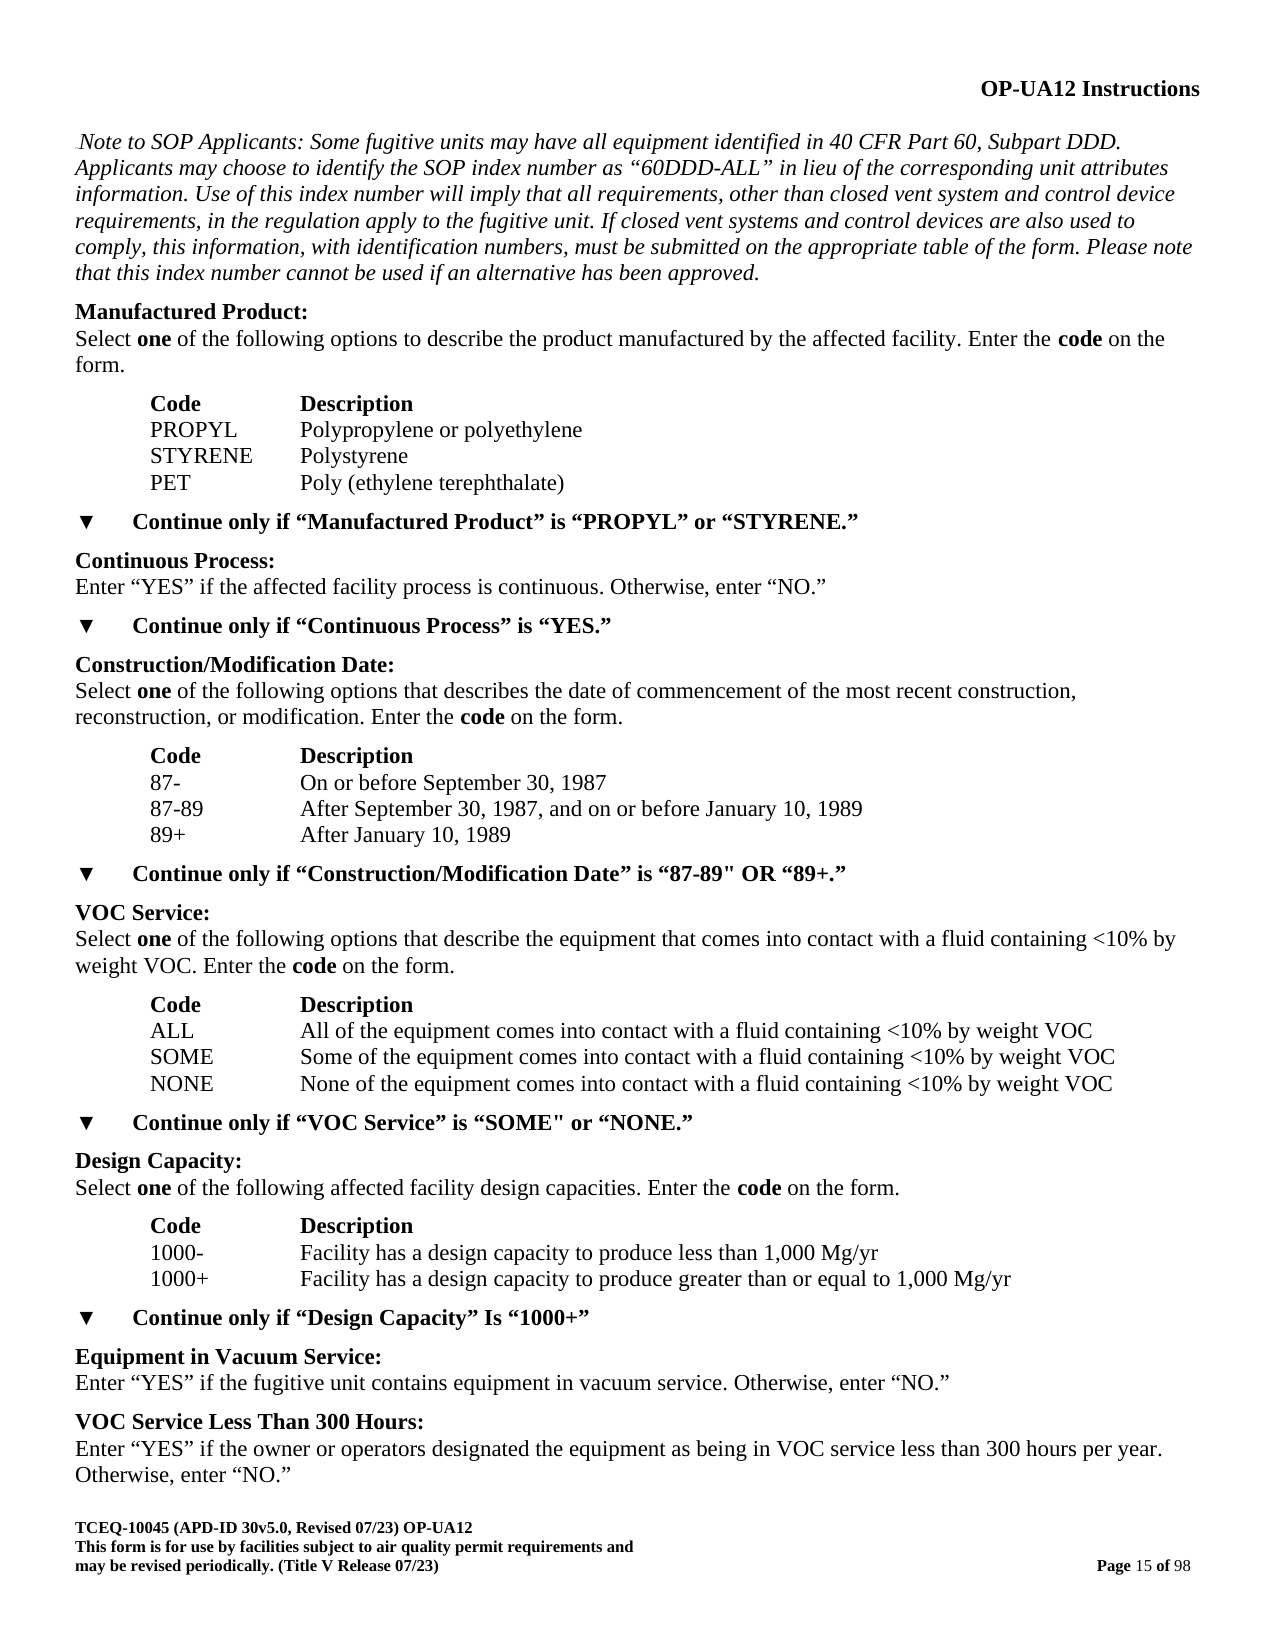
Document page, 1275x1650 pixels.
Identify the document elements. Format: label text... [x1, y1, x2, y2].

list VOC Service: [75, 899, 1200, 925]
text 1000- Facility has a design capacity to produce less than 1,000 Mg/yr [150, 1239, 1200, 1265]
text Enter “YES” if the affected facility process is continuous. Otherwise, enter “NO.” [75, 573, 1200, 599]
text ALL All of the equipment comes into contact with a fluid containing <10% by weight VOC [150, 1017, 1200, 1043]
text Equipment in Vacuum Service: [75, 1343, 1200, 1369]
text Code Description [150, 1213, 1200, 1239]
text Manufactured Product: [75, 298, 1200, 325]
text Enter “YES” if the fugitive unit contains equipment in vacuum service. Otherwise, enter “NO.” [75, 1369, 1200, 1396]
text Construction/Modification Date: [75, 651, 1200, 677]
text Select one of the following affected facility design capacities. Enter the code on the form. [75, 1174, 1200, 1200]
text VOC Service Less Than 300 Hours: [75, 1408, 1200, 1434]
text 87- On or before September 30, 1987 [150, 769, 1200, 795]
text PET Poly (ethylene terephthalate) [150, 469, 1200, 495]
text 1000+ Facility has a design capacity to produce greater than or equal to 1,000 Mg/yr [150, 1265, 1200, 1292]
text Design Capacity: [75, 1147, 1200, 1174]
text STYRENE Polystyrene [150, 443, 1200, 469]
text Continue only if “VOC Service” is “SOME" or “NONE.” [75, 1108, 1200, 1135]
text Continue only if “Construction/Modification Date” is “87-89" OR “89+.” [75, 860, 1200, 887]
text Enter “YES” if the owner or operators designated the equipment as being in VOC service less than 300 hours per year. Otherwise, enter “NO.” [75, 1434, 1200, 1487]
text PROPYL Polypropylene or polyethylene [150, 416, 1200, 443]
text 89+ After January 10, 1989 [150, 821, 1200, 848]
text Select one of the following options to describe the product manufactured by the affected facility. Enter the code on the form. [75, 325, 1200, 377]
text Code Description [150, 991, 1200, 1017]
text Continuous Process: [75, 547, 1200, 573]
text Continue only if “Manufactured Product” is “PROPYL” or “STYRENE.” [75, 508, 1200, 534]
text 87-89 After September 30, 1987, and on or before January 10, 1989 [150, 795, 1200, 821]
text Code Description [150, 742, 1200, 769]
text Select one of the following options that describe the equipment that comes into contact with a fluid containing <10% by weight VOC. Enter the code on the form. [75, 925, 1200, 978]
text NONE None of the equipment comes into contact with a fluid containing <10% by weight VOC [150, 1070, 1200, 1096]
text Code Description [150, 390, 1200, 416]
text Continue only if “Design Capacity” Is “1000+” [75, 1304, 1200, 1331]
text SOME Some of the equipment comes into contact with a fluid containing <10% by weight VOC [150, 1043, 1200, 1070]
text Select one of the following options that describes the date of commencement of the most recent construction, reconstruction, or modification. Enter the code on the form. [75, 677, 1200, 730]
text 17TNote to SOP Applicants: Some fugitive units may have all equipment identified in 40 CFR Part 60, Subpart DDD. Applicants may choose to identify the SOP index number as “60DDD-ALL” in lieu of the corresponding unit attributes information. Use of this index number will imply that all requirements, other than closed vent system and control device requirements, in the regulation apply to the fugitive unit. If closed vent systems and control devices are also used to comply, this information, with identification numbers, must be submitted on the appropriate table of the form. Please note that this index number cannot be used if an alternative has been approved. [75, 128, 1200, 286]
text Continue only if “Continuous Process” is “YES.” [75, 612, 1200, 638]
